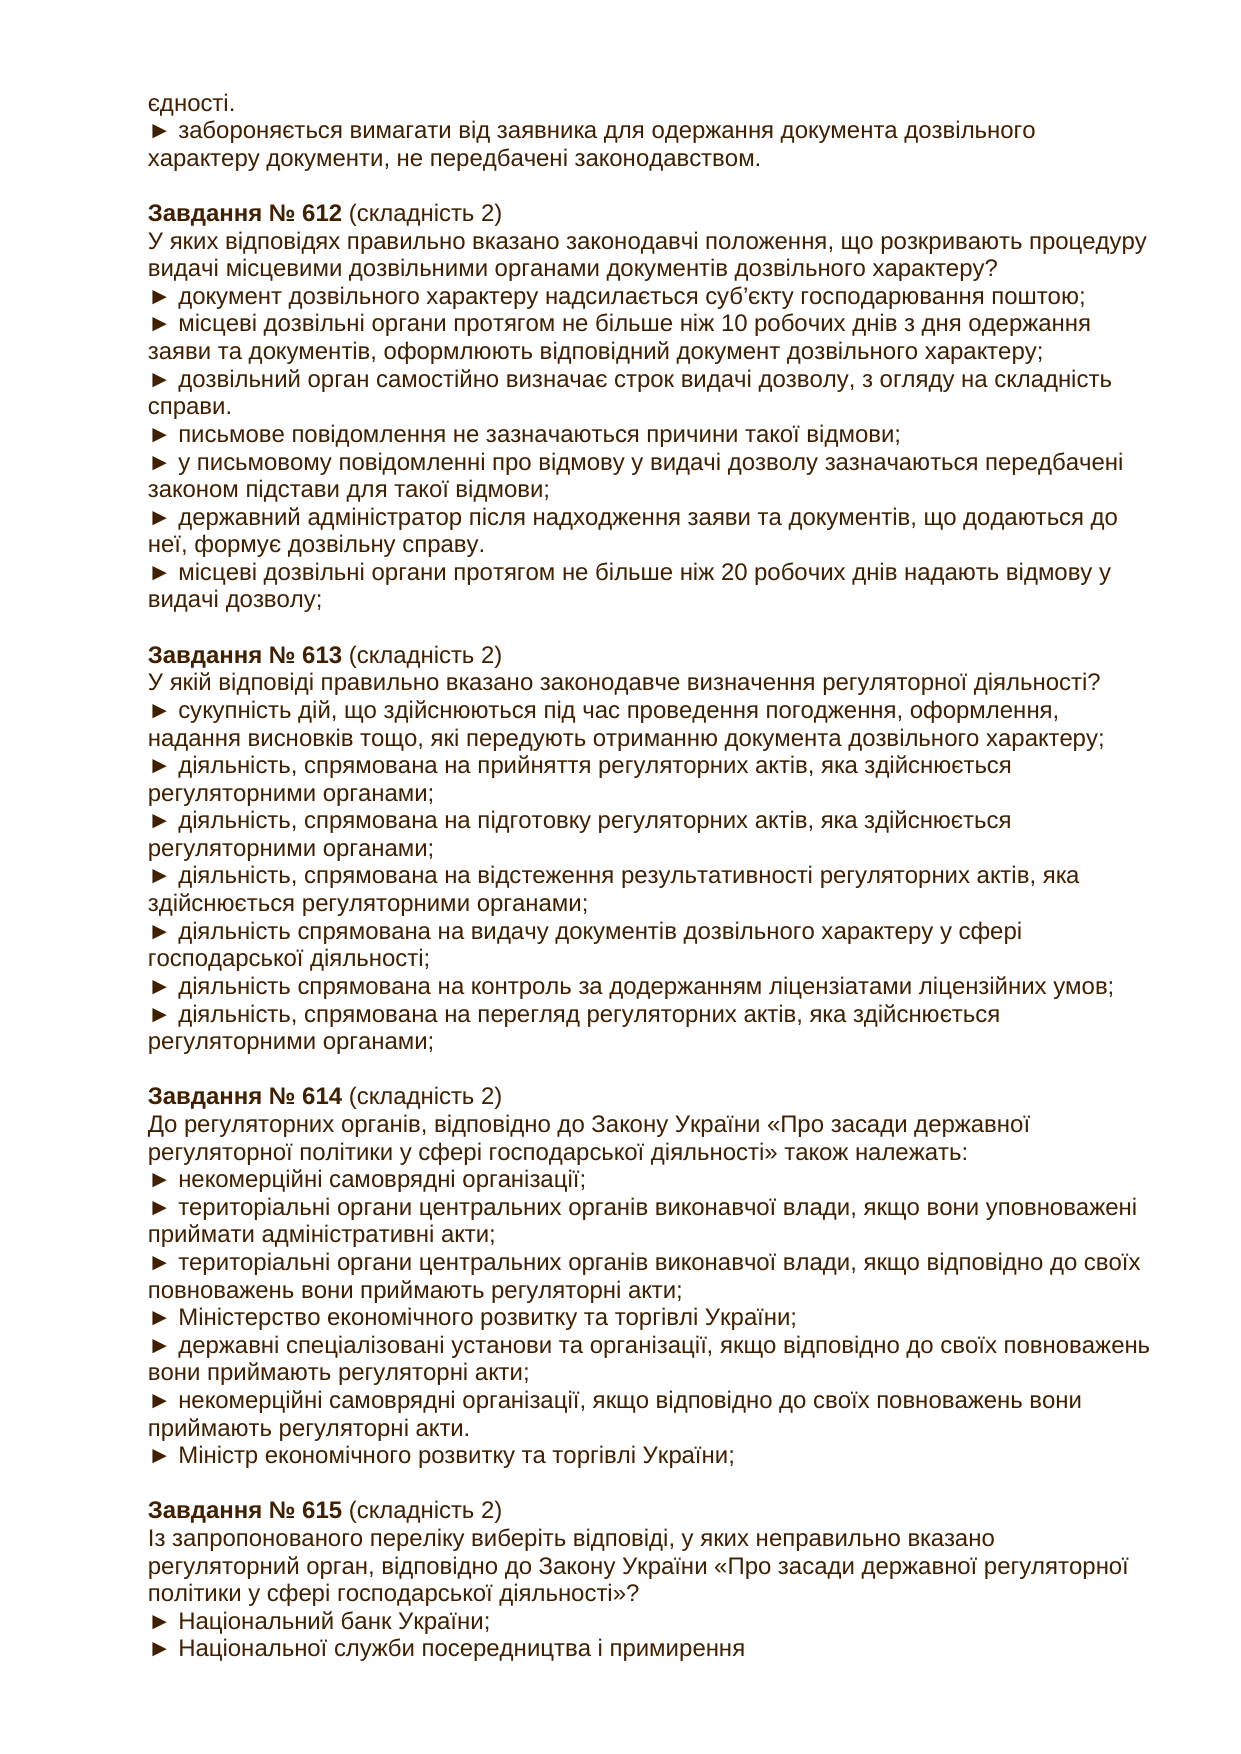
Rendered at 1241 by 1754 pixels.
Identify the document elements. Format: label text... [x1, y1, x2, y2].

text Завдання № 613 (складність 2) У якій відповіді правильно вказано законодавче визначення регуляторної діяльності? ► сукупність дій, що здійснюються під час проведення погодження, оформлення, надання висновків тощо, які передують отриманню документа дозвільного характеру; ► діяльність, спрямована на прийняття регуляторних актів, яка здійснюється регуляторними органами; ► діяльність, спрямована на підготовку регуляторних актів, яка здійснюється регуляторними органами; ► діяльність, спрямована на відстеження результативності регуляторних актів, яка здійснюється регуляторними органами; ► діяльність спрямована на видачу документів дозвільного характеру у сфері господарської діяльності; ► діяльність спрямована на контроль за додержанням ліцензіатами ліцензійних умов; ► діяльність, спрямована на перегляд регуляторних актів, яка здійснюється регуляторними органами; [148, 641, 1152, 1082]
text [148, 1496, 1152, 1662]
text Завдання № 614 (складність 2) До регуляторних органів, відповідно до Закону України «Про засади державної регуляторної політики у сфері господарської діяльності» також належать: ► некомерційні самоврядні організації; ► територіальні органи центральних органів виконавчої влади, якщо вони уповноважені приймати адміністративні акти; ► територіальні органи центральних органів виконавчої влади, якщо відповідно до своїх повноважень вони приймають регуляторні акти; ► Міністерство економічного розвитку та торгівлі України; ► державні спеціалізовані установи та організації, якщо відповідно до своїх повноважень вони приймають регуляторні акти; ► некомерційні самоврядні організації, якщо відповідно до своїх повноважень вони приймають регуляторні акти. ► Міністр економічного розвитку та торгівлі України; [148, 1082, 1152, 1496]
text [148, 88, 1152, 199]
text Завдання № 612 (складність 2) У яких відповідях правильно вказано законодавчі положення, що розкривають процедуру видачі місцевими дозвільними органами документів дозвільного характеру? ► документ дозвільного характеру надсилається суб’єкту господарювання поштою; ► місцеві дозвільні органи протягом не більше ніж 10 робочих днів з дня одержання заяви та документів, оформлюють відповідний документ дозвільного характеру; ► дозвільний орган самостійно визначає строк видачі дозволу, з огляду на складність справи. ► письмове повідомлення не зазначаються причини такої відмови; ► у письмовому повідомленні про відмову у видачі дозволу зазначаються передбачені законом підстави для такої відмови; ► державний адміністратор після надходження заяви та документів, що додаються до неї, формує дозвільну справу. ► місцеві дозвільні органи протягом не більше ніж 20 робочих днів надають відмову у видачі дозволу; [148, 199, 1152, 641]
